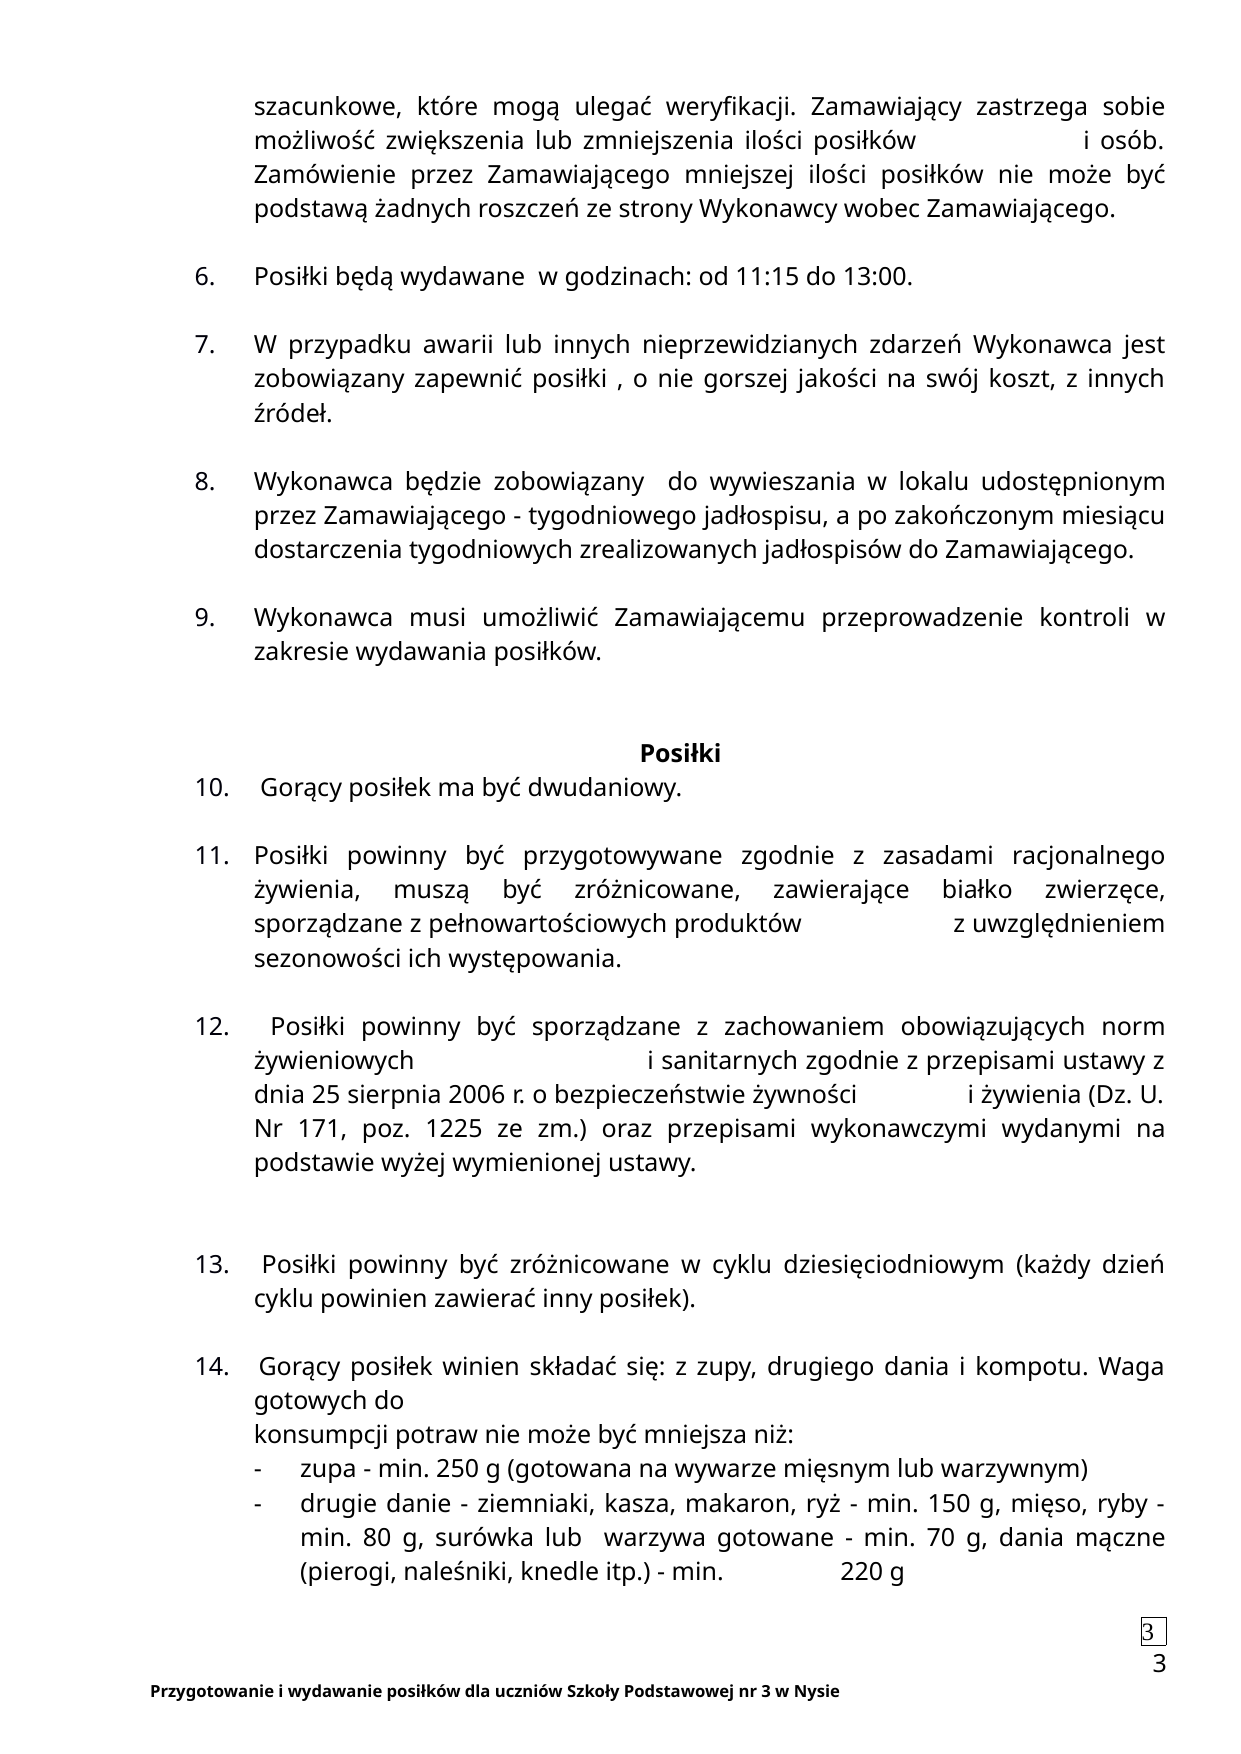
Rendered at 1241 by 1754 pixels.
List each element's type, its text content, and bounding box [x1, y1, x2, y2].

list Wykonawca będzie zobowiązany do wywieszania w lokalu udostępnionym przez Zamawiającego - tygodniowego jadłospisu, a po zakończonym miesiącu dostarczenia tygodniowych zrealizowanych jadłospisów do Zamawiającego. [194, 463, 1166, 566]
list Gorący posiłek winien składać się: z zupy, drugiego dania i kompotu. Waga gotowych do [194, 1349, 1166, 1417]
list Posiłki powinny być sporządzane z zachowaniem obowiązujących norm żywieniowych i sanitarnych zgodnie z przepisami ustawy z dnia 25 sierpnia 2006 r. o bezpieczeństwie żywności i żywienia (Dz. U. Nr 171, poz. 1225 ze zm.) oraz przepisami wykonawczymi wydanymi na podstawie wyżej wymienionej ustawy. [194, 1008, 1166, 1179]
list Wykonawca musi umożliwić Zamawiającemu przeprowadzenie kontroli w zakresie wydawania posiłków. [194, 599, 1166, 668]
list - drugie danie - ziemniaki, kasza, makaron, ryż - min. 150 g, mięso, ryby - min. 80 g, surówka lub warzywa gotowane - min. 70 g, dania mączne (pierogi, naleśniki, knedle itp.) - min. 220 g [253, 1485, 1166, 1587]
list W przypadku awarii lub innych nieprzewidzianych zdarzeń Wykonawca jest zobowiązany zapewnić posiłki , o nie gorszej jakości na swój koszt, z innych źródeł. [194, 327, 1166, 429]
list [194, 89, 1166, 225]
list - zupa - min. 250 g (gotowana na wywarze mięsnym lub warzywnym) [253, 1451, 1166, 1485]
list Posiłki będą wydawane w godzinach: od 11:15 do 13:00. [194, 259, 1166, 293]
list Posiłki powinny być przygotowywane zgodnie z zasadami racjonalnego żywienia, muszą być zróżnicowane, zawierające białko zwierzęce, sporządzane z pełnowartościowych produktów z uwzględnieniem sezonowości ich występowania. [194, 838, 1166, 974]
list Posiłki [194, 736, 1166, 770]
list Posiłki powinny być zróżnicowane w cyklu dziesięciodniowym (każdy dzień cyklu powinien zawierać inny posiłek). [194, 1247, 1166, 1315]
list konsumpcji potraw nie może być mniejsza niż: [253, 1417, 1166, 1451]
list Gorący posiłek ma być dwudaniowy. [194, 770, 1166, 804]
